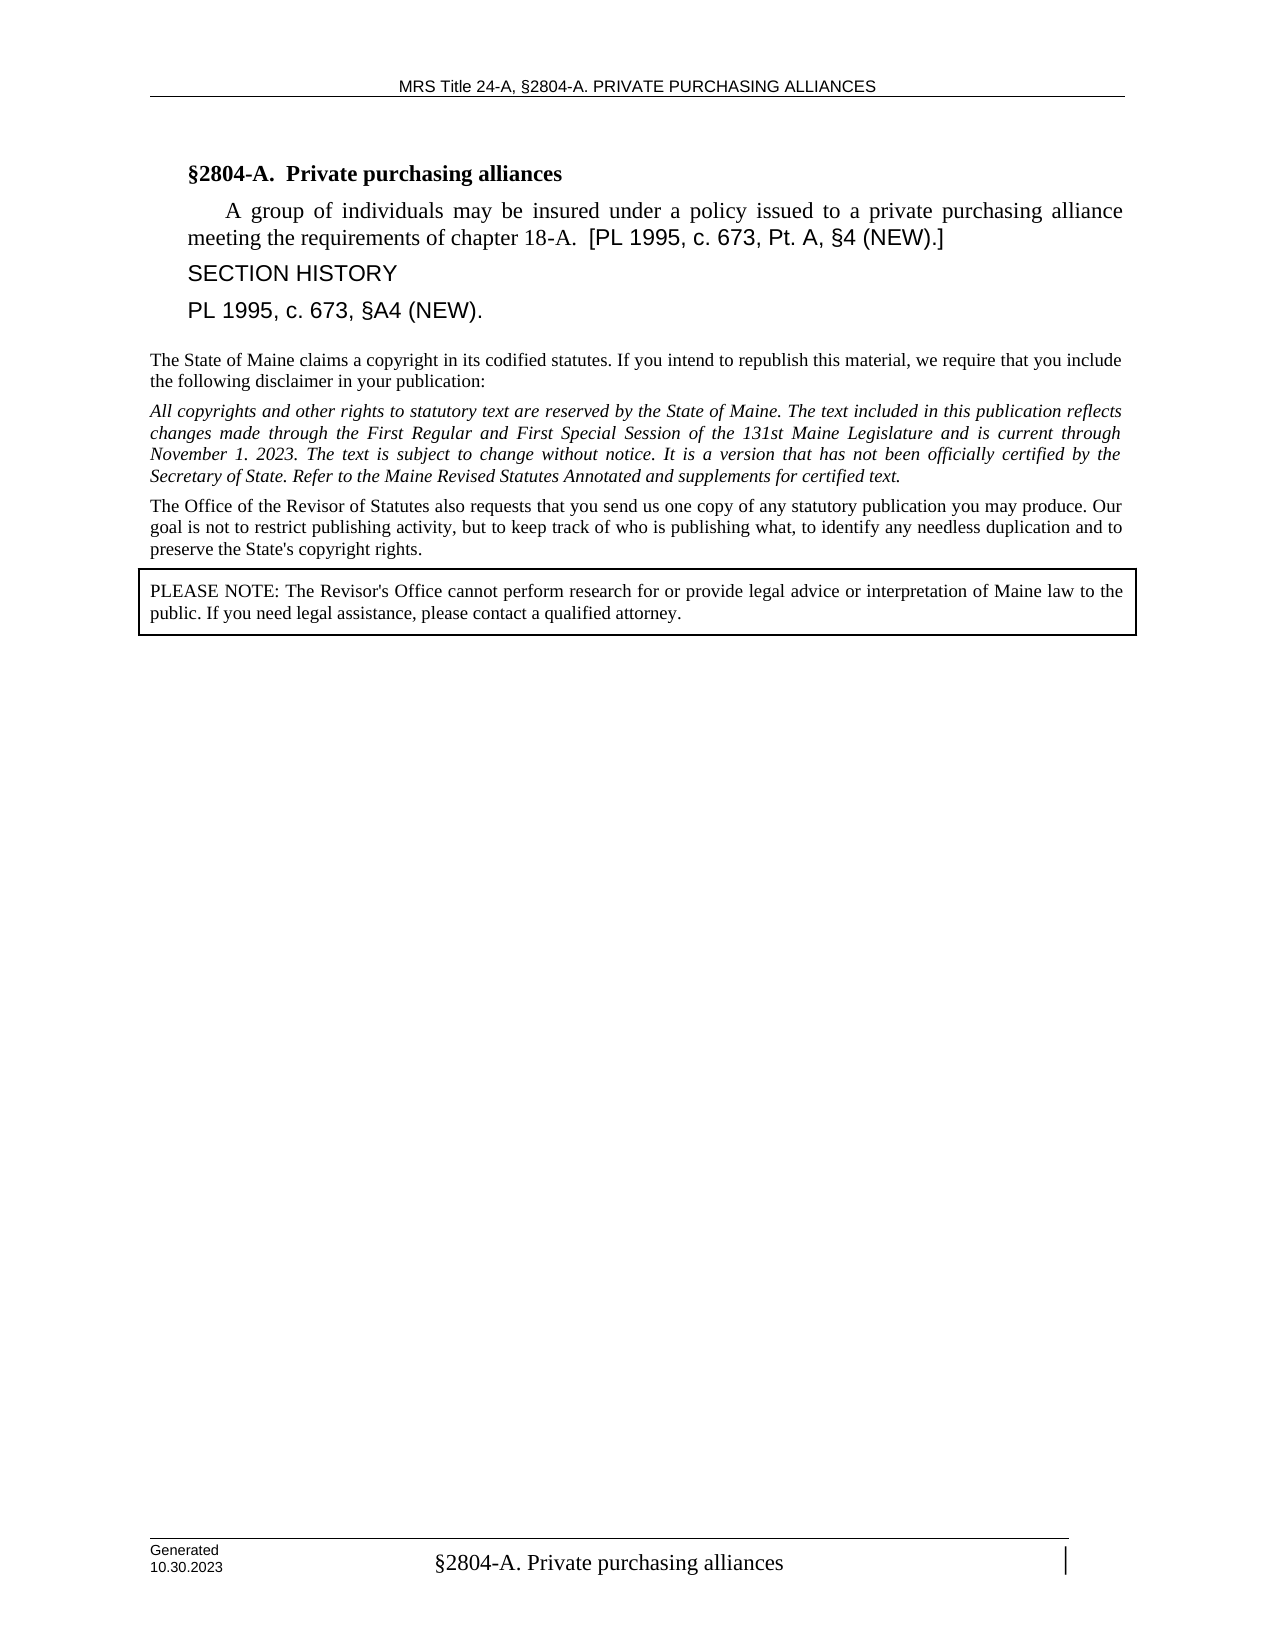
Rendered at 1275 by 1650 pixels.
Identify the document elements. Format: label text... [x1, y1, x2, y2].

text §2804-A. Private purchasing alliances [187, 160, 1125, 187]
text SECTION HISTORY [187, 260, 1125, 287]
text PL 1995, c. 673, §A4 (NEW). [187, 297, 1125, 323]
text All copyrights and other rights to statutory text are reserved by the State of Maine. The text included in this publication reflects changes made through the First Regular and First Special Session of the 131st Maine Legislature and is current through November 1. 2023 . The text is subject to change without notice. It is a version that has not been officially certified by the Secretary of State. Refer to the Maine Revised Statutes Annotated and supplements for certified text. [150, 400, 1125, 486]
text PLEASE NOTE: The Revisor's Office cannot perform research for or provide legal advice or interpretation of Maine law to the public. If you need legal assistance, please contact a qualified attorney. [140, 570, 1135, 634]
text The State of Maine claims a copyright in its codified statutes. If you intend to republish this material, we require that you include the following disclaimer in your publication: [150, 348, 1125, 392]
text The Office of the Revisor of Statutes also requests that you send us one copy of any statutory publication you may produce. Our goal is not to restrict publishing activity, but to keep track of who is publishing what, to identify any needless duplication and to preserve the State's copyright rights. [150, 494, 1125, 559]
text A group of individuals may be insured under a policy issued to a private purchasing alliance meeting the requirements of chapter 18‑A. [PL 1995, c. 673, Pt. A, §4 (NEW).] [187, 197, 1125, 250]
